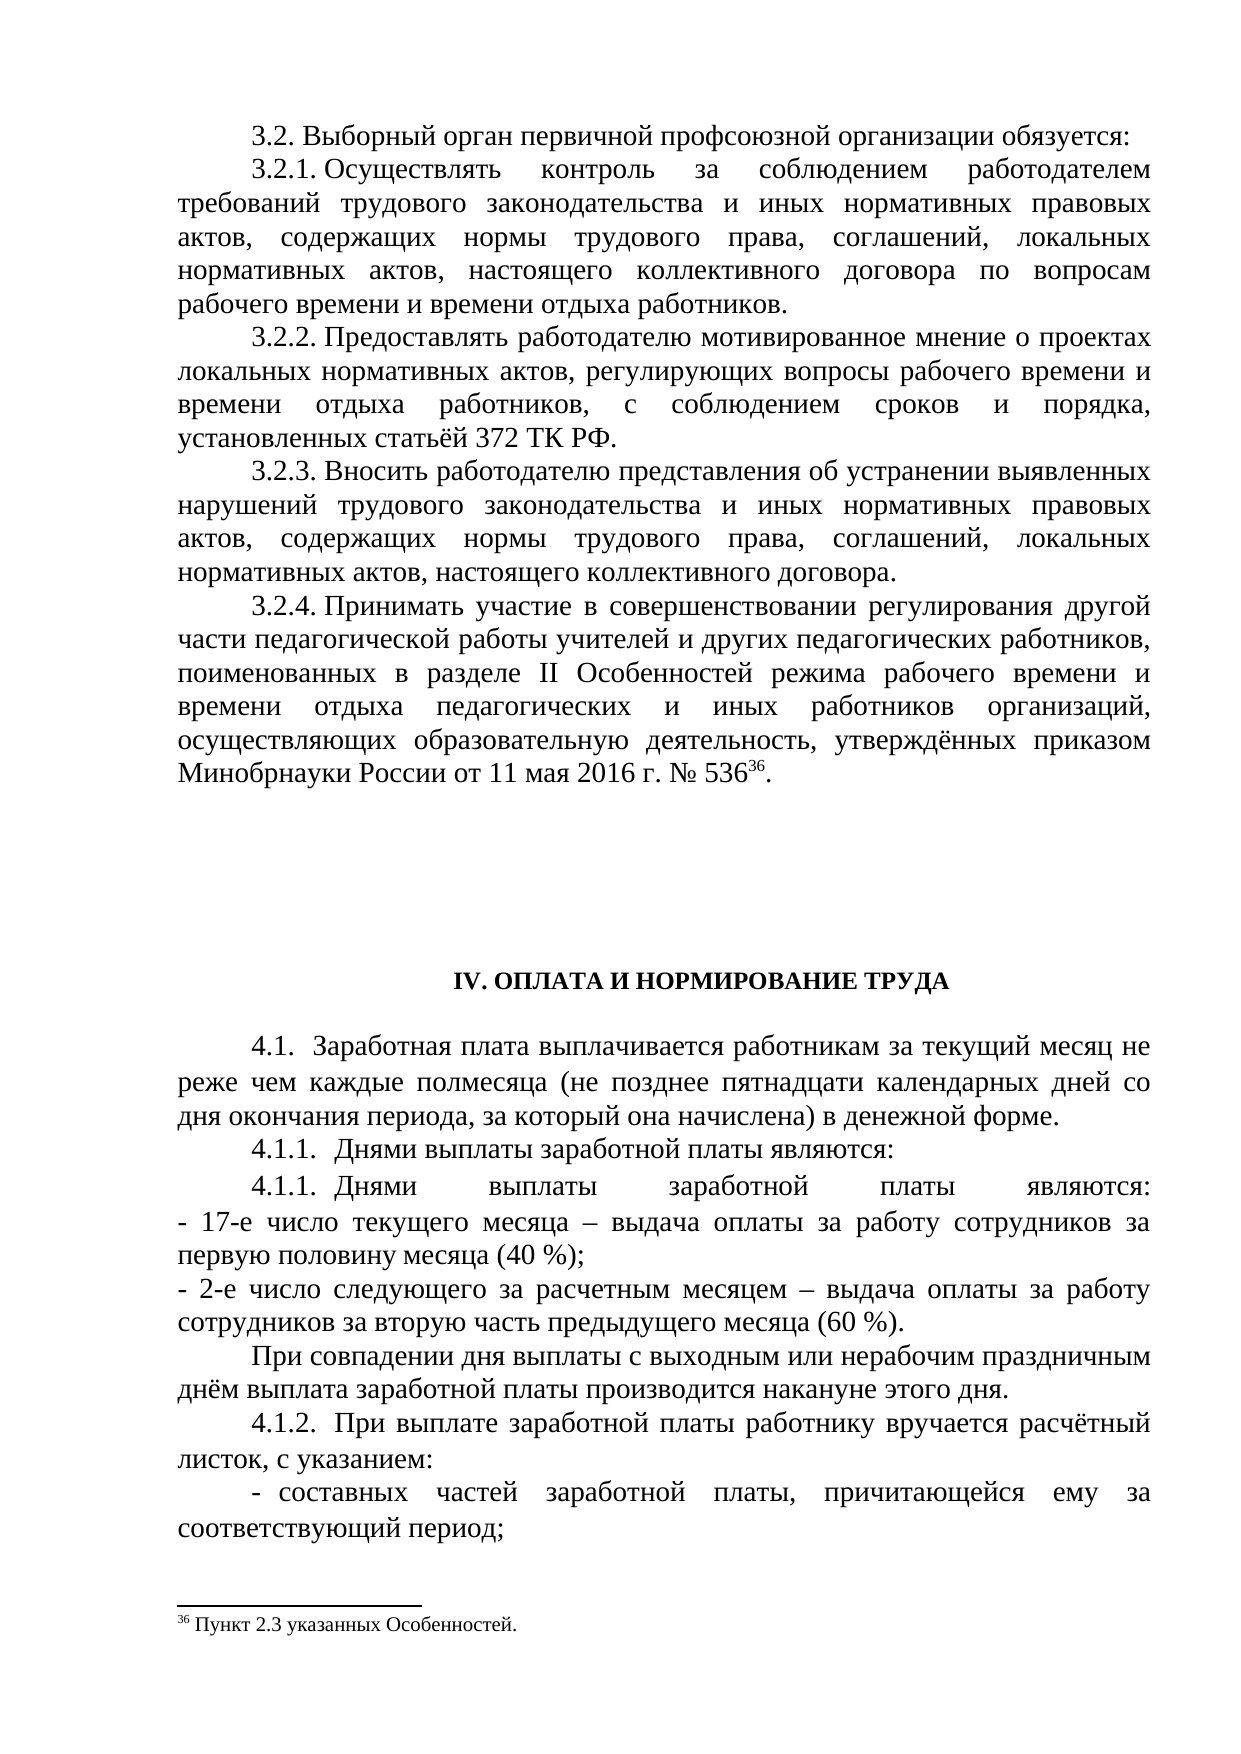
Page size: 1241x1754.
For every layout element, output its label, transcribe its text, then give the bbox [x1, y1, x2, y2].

text IV. Оплата и нормирование труда [177, 966, 1152, 995]
text 3.2.3. Вносить работодателю представления об устранении выявленных нарушений трудового законодательства и иных нормативных правовых актов, содержащих нормы трудового права, соглашений, локальных нормативных актов, настоящего коллективного договора. [177, 453, 1152, 588]
text - 2-е число следующего за расчетным месяцем – выдача оплаты за работу сотрудников за вторую часть предыдущего месяца (60 %). [177, 1271, 1152, 1338]
text 4.1.1. Днями выплаты заработной платы являются: - 17-е число текущего месяца – выдача оплаты за работу сотрудников за первую половину месяца (40 %); [177, 1168, 1152, 1271]
text 4.1.1. Днями выплаты заработной платы являются: [177, 1132, 1152, 1168]
text 4.1. Заработная плата выплачивается работникам за текущий месяц не реже чем каждые полмесяца (не позднее пятнадцати календарных дней со дня окончания периода, за который она начислена) в денежной форме. [177, 1028, 1152, 1132]
text 3.2.4. Принимать участие в совершенствовании регулирования другой части педагогической работы учителей и других педагогических работников, поименованных в разделе II Особенностей режима рабочего времени и времени отдыха педагогических и иных работников организаций, осуществляющих образовательную деятельность, утверждённых приказом Минобрнауки России от 11 мая 2016 г. № 536. [177, 588, 1152, 789]
text 3.2. Выборный орган первичной профсоюзной организации обязуется: [177, 118, 1152, 152]
text 3.2.1. Осуществлять контроль за соблюдением работодателем требований трудового законодательства и иных нормативных правовых актов, содержащих нормы трудового права, соглашений, локальных нормативных актов, настоящего коллективного договора по вопросам рабочего времени и времени отдыха работников. [177, 152, 1152, 319]
text 4.1.2. При выплате заработной платы работнику вручается расчётный листок, с указанием: [177, 1405, 1152, 1474]
text - составных частей заработной платы, причитающейся ему за соответствующий период; [177, 1474, 1152, 1544]
text При совпадении дня выплаты с выходным или нерабочим праздничным днём выплата заработной платы производится накануне этого дня. [177, 1338, 1152, 1405]
text 3.2.2. Предоставлять работодателю мотивированное мнение о проектах локальных нормативных актов, регулирующих вопросы рабочего времени и времени отдыха работников, с соблюдением сроков и порядка, установленных статьёй 372 ТК РФ. [177, 319, 1152, 453]
